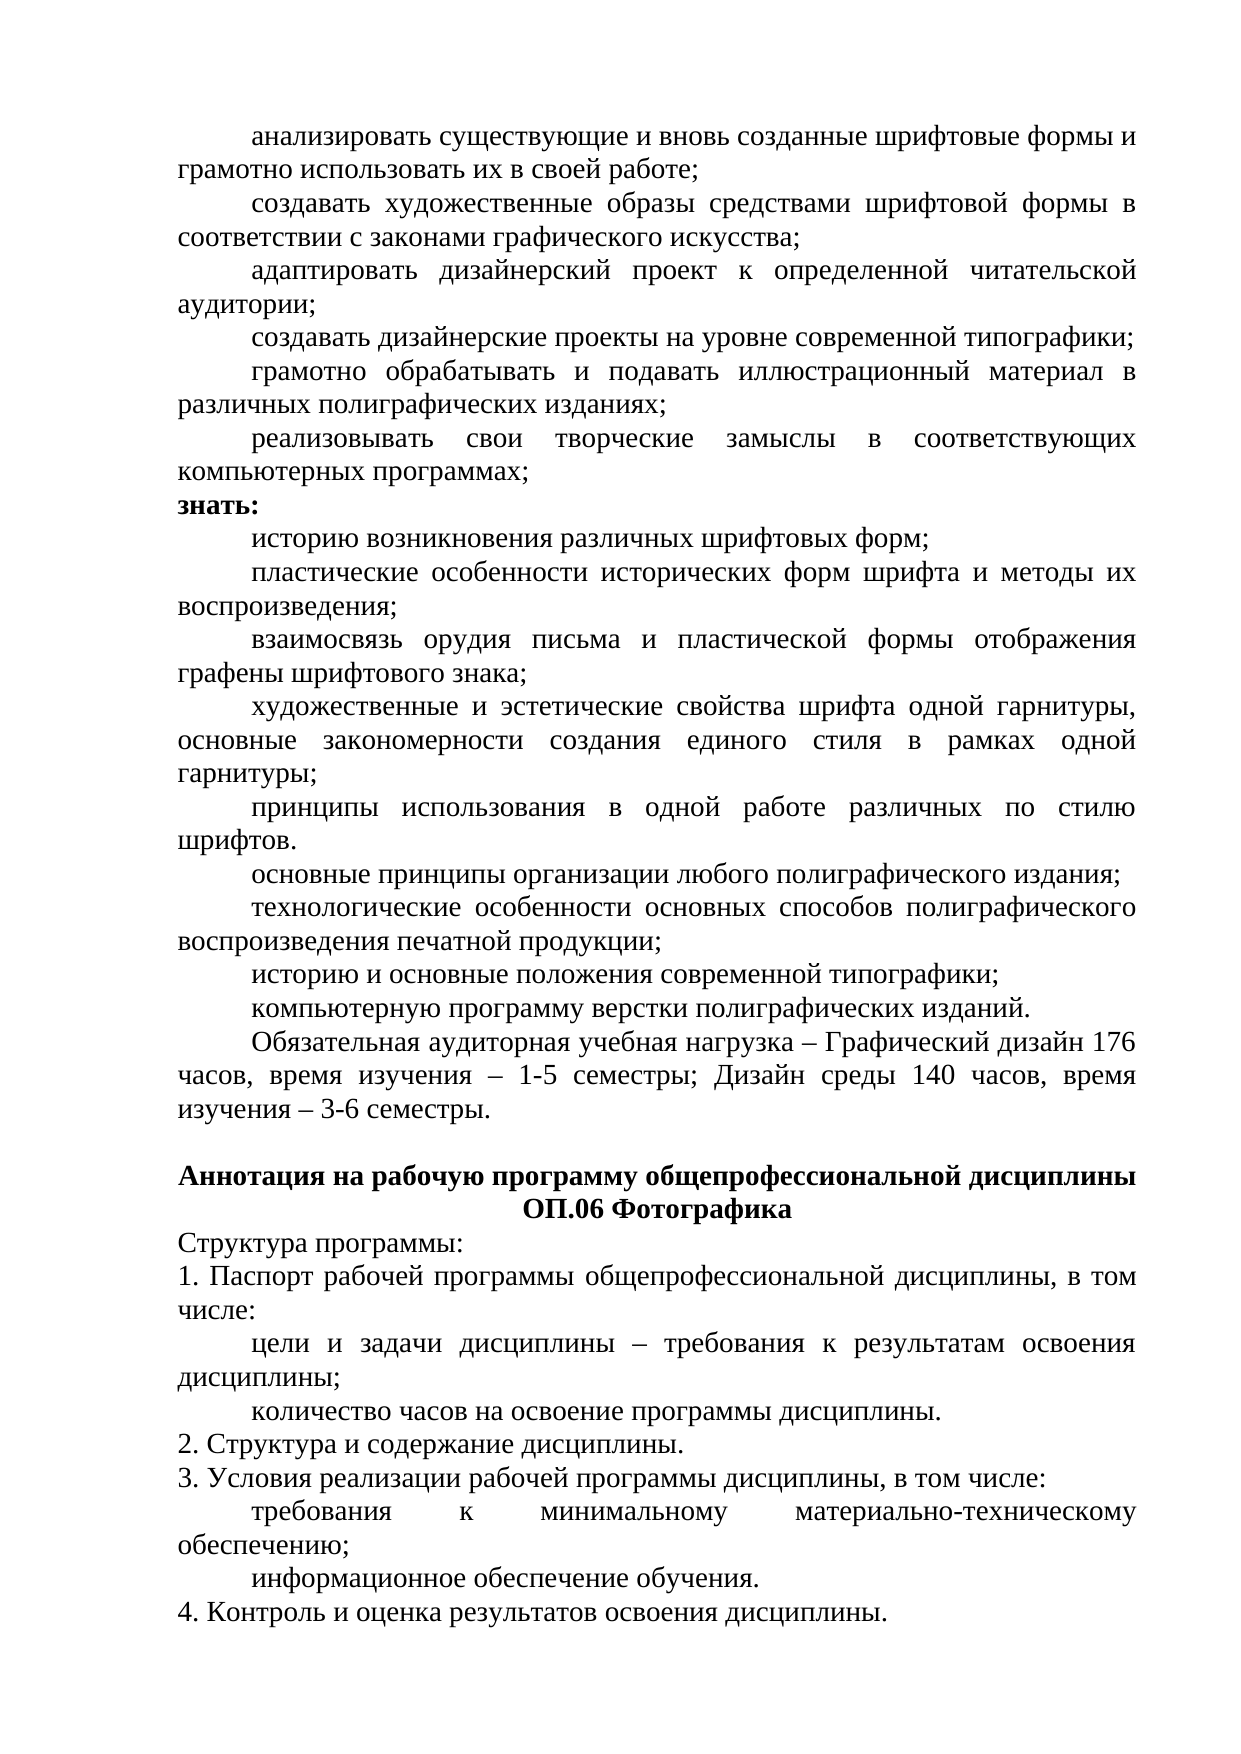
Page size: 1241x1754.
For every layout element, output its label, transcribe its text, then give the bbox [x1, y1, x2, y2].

text технологические особенности основных способов полиграфического воспроизведения печатной продукции; [177, 889, 1137, 957]
text цели и задачи дисциплины – требования к результатам освоения дисциплины; [177, 1326, 1137, 1393]
text количество часов на освоение программы дисциплины. [177, 1393, 1137, 1426]
text информационное обеспечение обучения. [177, 1560, 1137, 1594]
text принципы использования в одной работе различных по стилю шрифтов. [177, 789, 1137, 856]
text Обязательная аудиторная учебная нагрузка – Графический дизайн 176 часов, время изучения – 1-5 семестры; Дизайн среды 140 часов, время изучения – 3-6 семестры. [177, 1024, 1137, 1124]
text 4. Контроль и оценка результатов освоения дисциплины. [177, 1594, 1137, 1627]
text историю и основные положения современной типографики; [177, 957, 1137, 990]
text знать: [177, 487, 1137, 521]
text художественные и эстетические свойства шрифта одной гарнитуры, основные закономерности создания единого стиля в рамках одной гарнитуры; [177, 688, 1137, 789]
text адаптировать дизайнерский проект к определенной читательской аудитории; [177, 252, 1137, 319]
text основные принципы организации любого полиграфического издания; [177, 856, 1137, 889]
text требования к минимальному материально-техническому обеспечению; [177, 1493, 1137, 1560]
text пластические особенности исторических форм шрифта и методы их воспроизведения; [177, 554, 1137, 621]
text создавать дизайнерские проекты на уровне современной типографики; [177, 319, 1137, 353]
text Структура программы: [177, 1225, 1137, 1258]
text грамотно обрабатывать и подавать иллюстрационный материал в различных полиграфических изданиях; [177, 353, 1137, 420]
text создавать художественные образы средствами шрифтовой формы в соответствии с законами графического искусства; [177, 185, 1137, 252]
text историю возникновения различных шрифтовых форм; [177, 521, 1137, 554]
text реализовывать свои творческие замыслы в соответствующих компьютерных программах; [177, 420, 1137, 487]
text 3. Условия реализации рабочей программы дисциплины, в том числе: [177, 1460, 1137, 1493]
text компьютерную программу верстки полиграфических изданий. [177, 990, 1137, 1024]
text Аннотация на рабочую программу общепрофессиональной дисциплины ОП.06 Фотографика [177, 1158, 1137, 1225]
text 2. Структура и содержание дисциплины. [177, 1426, 1137, 1460]
text анализировать существующие и вновь созданные шрифтовые формы и грамотно использовать их в своей работе; [177, 118, 1137, 185]
text 1. Паспорт рабочей программы общепрофессиональной дисциплины, в том числе: [177, 1258, 1137, 1326]
text взаимосвязь орудия письма и пластической формы отображения графены шрифтового знака; [177, 621, 1137, 688]
